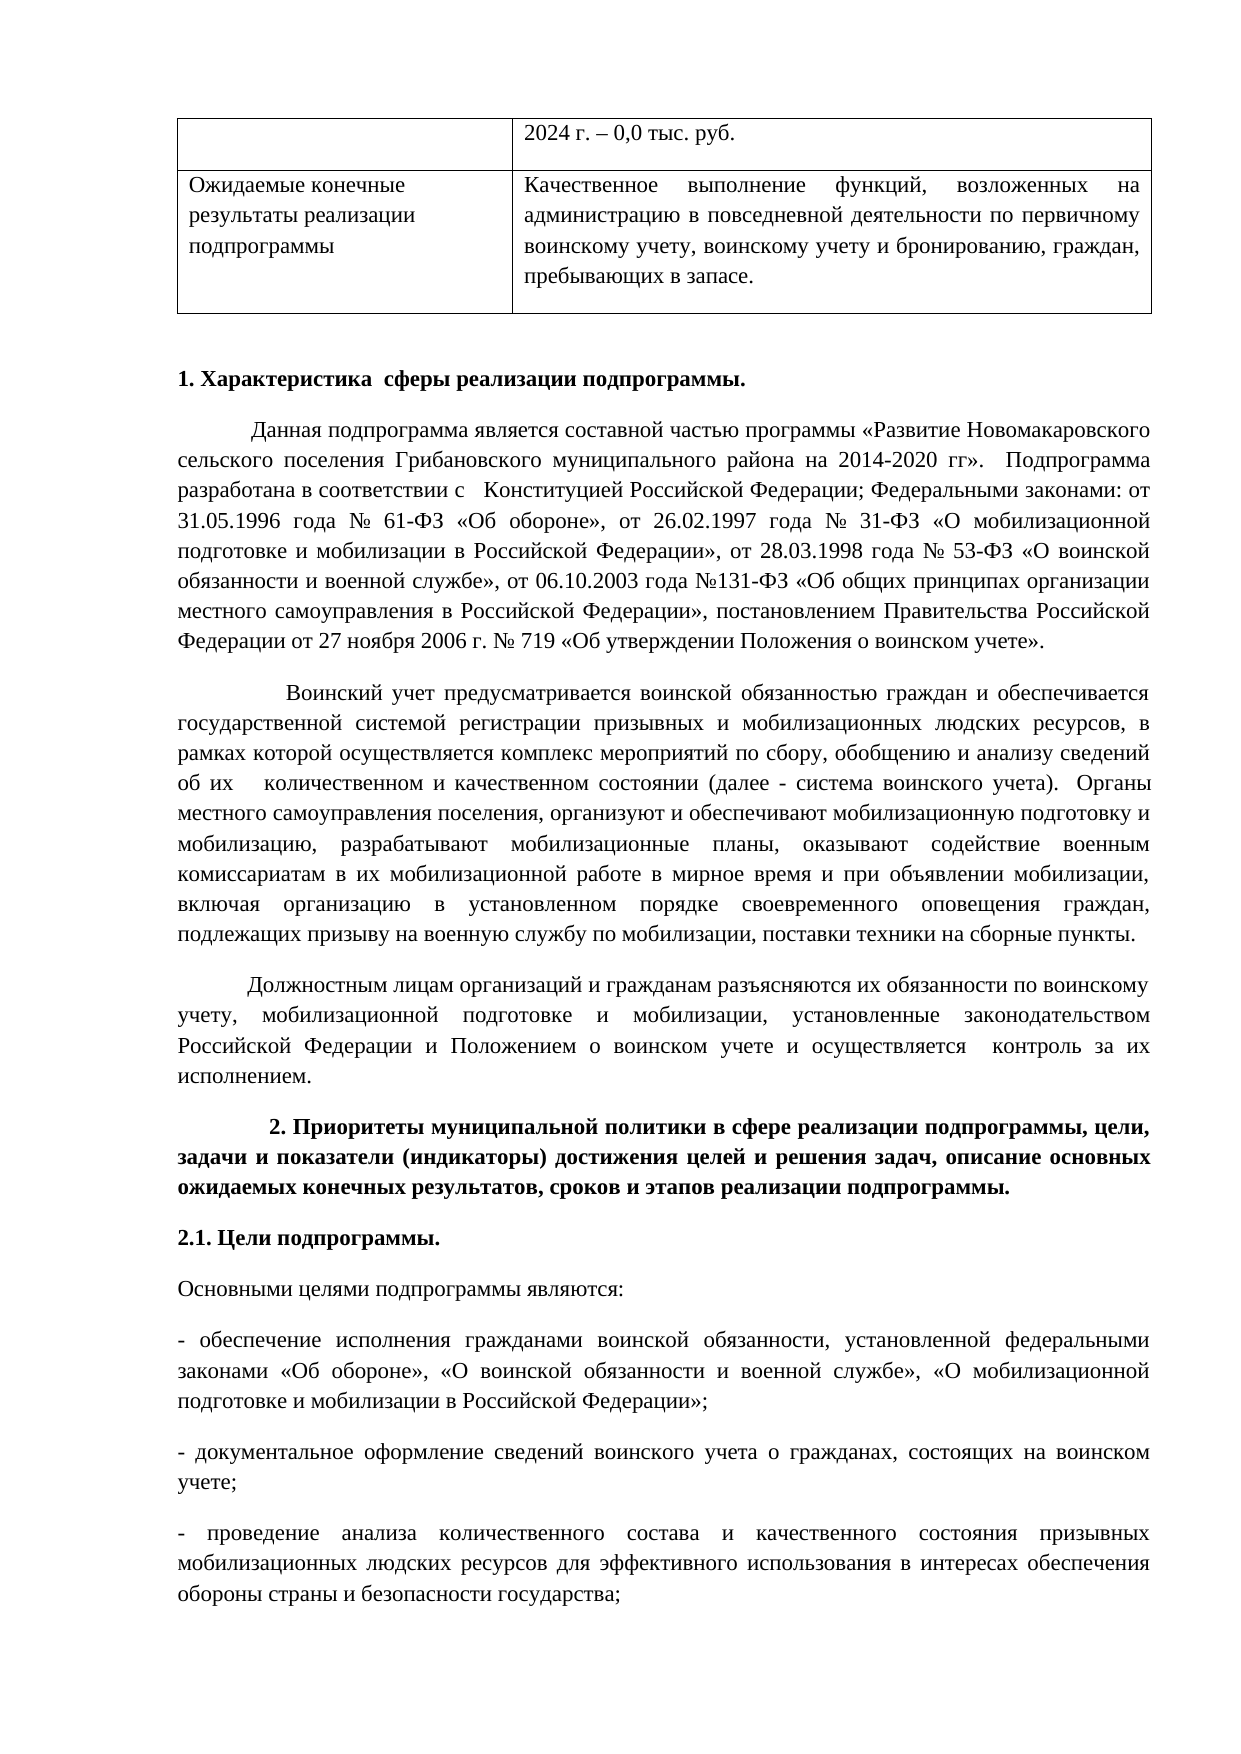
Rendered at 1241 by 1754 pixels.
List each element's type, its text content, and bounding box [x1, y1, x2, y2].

text - проведение анализа количественного состава и качественного состояния призывных мобилизационных людских ресурсов для эффективного использования в интересах обеспечения обороны страны и безопасности государства; [177, 1519, 1152, 1606]
table_cell Ожидаемые конечные результаты реализации подпрограммы [178, 171, 512, 313]
text 2.1. Цели подпрограммы. [177, 1224, 1152, 1251]
text - документальное оформление сведений воинского учета о гражданах, состоящих на воинском учете; [177, 1438, 1152, 1494]
text Воинский учет предусматривается воинской обязанностью граждан и обеспечивается государственной системой регистрации призывных и мобилизационных людских ресурсов, в рамках которой осуществляется комплекс мероприятий по сбору, обобщению и анализу сведений об их количественном и качественном состоянии (далее - система воинского учета). Органы местного самоуправления поселения, организуют и обеспечивают мобилизационную подготовку и мобилизацию, разрабатывают мобилизационные планы, оказывают содействие военным комиссариатам в их мобилизационной работе в мирное время и при объявлении мобилизации, включая организацию в установленном порядке своевременного оповещения граждан, подлежащих призыву на военную службу по мобилизации, поставки техники на сборные пункты. [177, 678, 1152, 947]
text 2. Приоритеты муниципальной политики в сфере реализации подпрограммы, цели, задачи и показатели (индикаторы) достижения целей и решения задач, описание основных ожидаемых конечных результатов, сроков и этапов реализации подпрограммы. [177, 1113, 1152, 1200]
table_cell Качественное выполнение функций, возложенных на администрацию в повседневной деятельности по первичному воинскому учету, воинскому учету и бронированию, граждан, пребывающих в запасе. [513, 171, 1151, 313]
text Данная подпрограмма является составной частью программы «Развитие Новомакаровского сельского поселения Грибановского муниципального района на 2014-2020 гг». Подпрограмма разработана в соответствии с Конституцией Российской Федерации; Федеральными законами: от 31.05.1996 года № 61-ФЗ «Об обороне», от 26.02.1997 года № 31-ФЗ «О мобилизационной подготовке и мобилизации в Российской Федерации», от 28.03.1998 года № 53-ФЗ «О воинской обязанности и военной службе», от 06.10.2003 года №131-ФЗ «Об общих принципах организации местного самоуправления в Российской Федерации», постановлением Правительства Российской Федерации от 27 ноября 2006 г. № 719 «Об утверждении Положения о воинском учете». [177, 416, 1152, 654]
text Основными целями подпрограммы являются: [177, 1275, 1152, 1302]
text Должностным лицам организаций и гражданам разъясняются их обязанности по воинскому учету, мобилизационной подготовке и мобилизации, установленные законодательством Российской Федерации и Положением о воинском учете и осуществляется контроль за их исполнением. [177, 971, 1152, 1088]
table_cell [178, 119, 512, 170]
text - обеспечение исполнения гражданами воинской обязанности, установленной федеральными законами «Об обороне», «О воинской обязанности и военной службе», «О мобилизационной подготовке и мобилизации в Российской Федерации»; [177, 1326, 1152, 1413]
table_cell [513, 119, 1151, 170]
text 1. Характеристика сферы реализации подпрограммы. [177, 365, 1152, 391]
